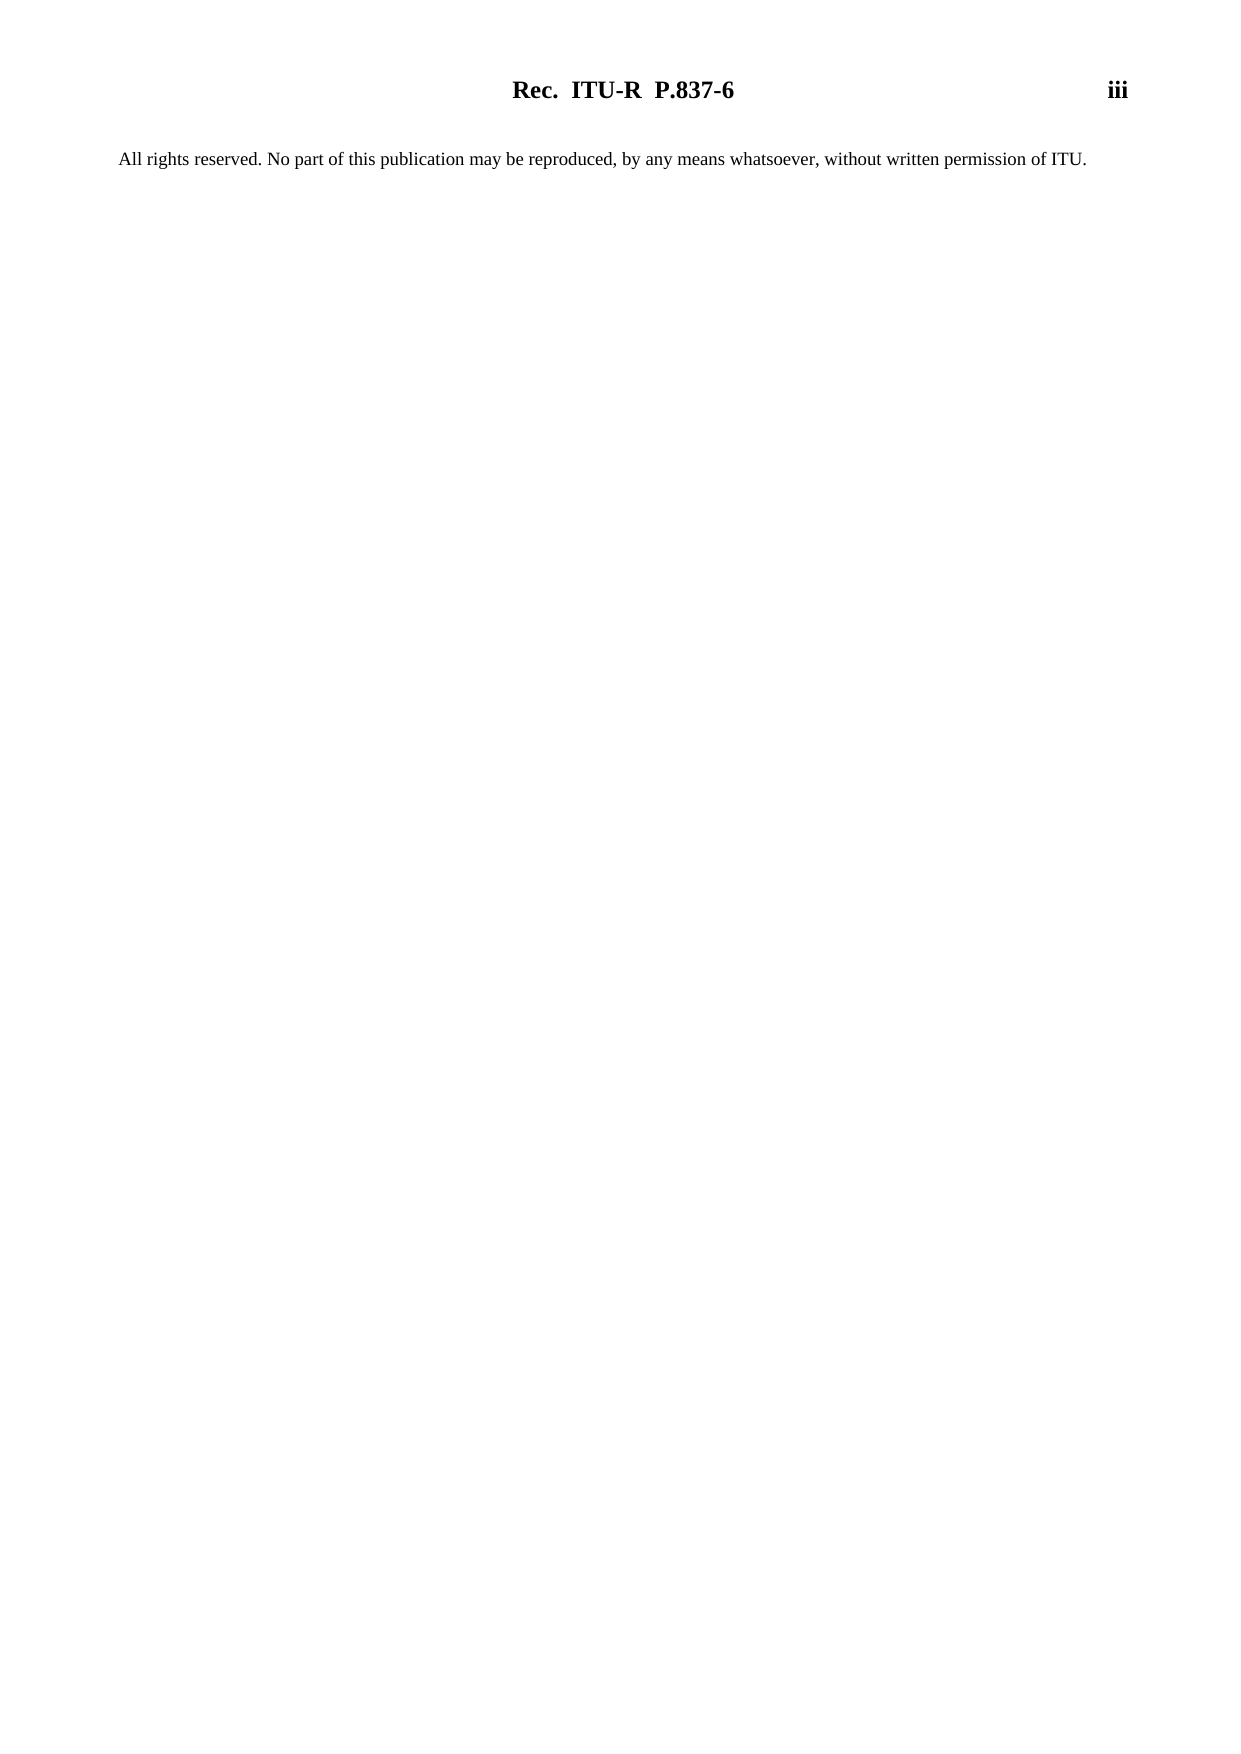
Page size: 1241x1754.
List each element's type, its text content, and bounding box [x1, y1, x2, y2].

text All rights reserved. No part of this publication may be reproduced, by any means whatsoever, without written permission of ITU. [118, 148, 1122, 169]
